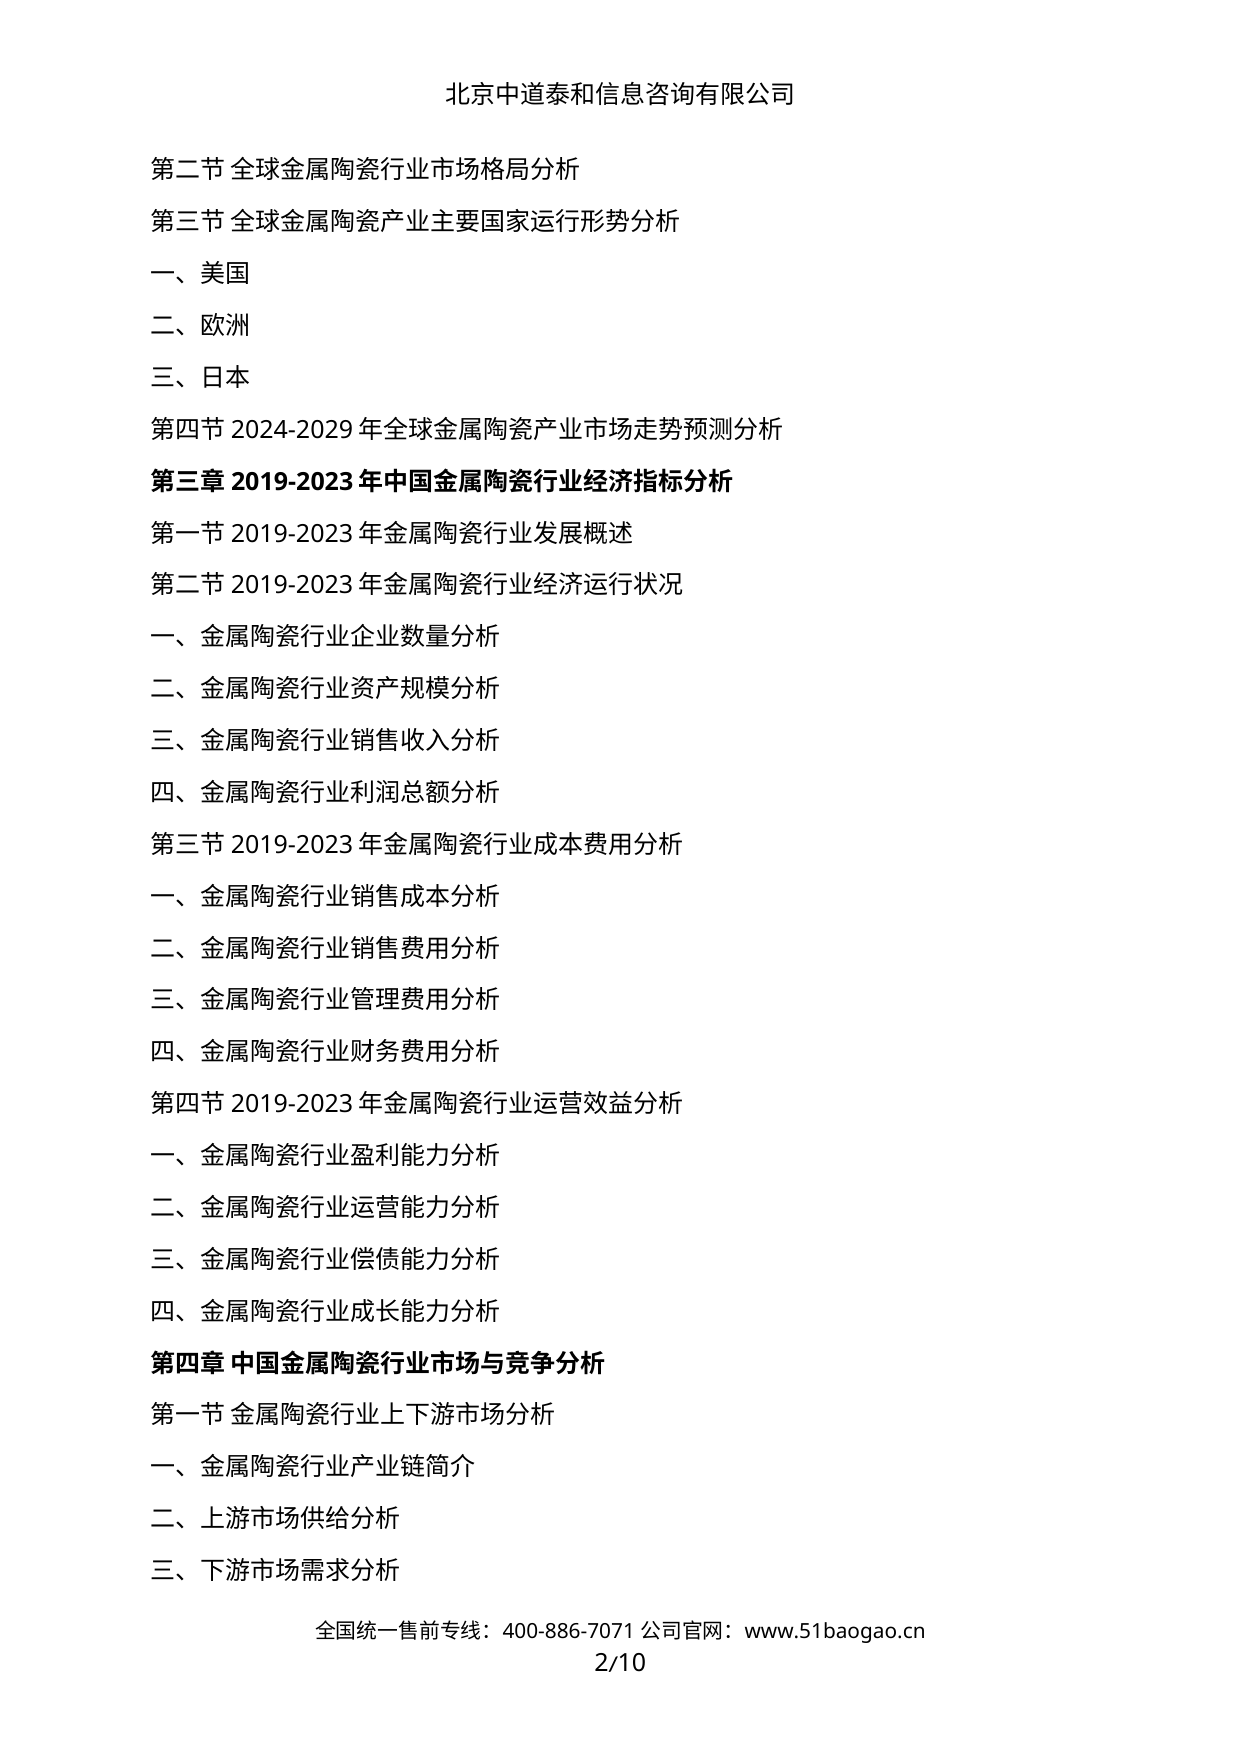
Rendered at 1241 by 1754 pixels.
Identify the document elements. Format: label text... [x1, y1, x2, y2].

text 三、日本 [150, 357, 1090, 394]
text 一、美国 [150, 254, 1090, 290]
text 三、下游市场需求分析 [150, 1551, 1090, 1587]
text 三、金属陶瓷行业销售收入分析 [150, 721, 1090, 757]
text 第四节 2019-2023年金属陶瓷行业运营效益分析 [150, 1084, 1090, 1120]
text 第四章 中国金属陶瓷行业市场与竞争分析 [150, 1343, 1090, 1379]
text 第一节 2019-2023年金属陶瓷行业发展概述 [150, 513, 1090, 549]
text 第四节 2024-2029年全球金属陶瓷产业市场走势预测分析 [150, 409, 1090, 446]
text 第三章 2019-2023年中国金属陶瓷行业经济指标分析 [150, 461, 1090, 497]
text 第一节 金属陶瓷行业上下游市场分析 [150, 1395, 1090, 1431]
text 第三节 全球金属陶瓷产业主要国家运行形势分析 [150, 202, 1090, 238]
text 二、金属陶瓷行业销售费用分析 [150, 928, 1090, 964]
text 二、上游市场供给分析 [150, 1499, 1090, 1535]
text 第三节 2019-2023年金属陶瓷行业成本费用分析 [150, 824, 1090, 861]
text 四、金属陶瓷行业财务费用分析 [150, 1032, 1090, 1068]
text 三、金属陶瓷行业管理费用分析 [150, 980, 1090, 1016]
text 一、金属陶瓷行业企业数量分析 [150, 617, 1090, 653]
text 二、欧洲 [150, 306, 1090, 342]
text 三、金属陶瓷行业偿债能力分析 [150, 1239, 1090, 1276]
text 四、金属陶瓷行业成长能力分析 [150, 1291, 1090, 1327]
text 一、金属陶瓷行业盈利能力分析 [150, 1136, 1090, 1172]
text 四、金属陶瓷行业利润总额分析 [150, 772, 1090, 809]
text 二、金属陶瓷行业运营能力分析 [150, 1187, 1090, 1224]
text 一、金属陶瓷行业产业链简介 [150, 1447, 1090, 1483]
text 一、金属陶瓷行业销售成本分析 [150, 876, 1090, 912]
text 第二节 2019-2023年金属陶瓷行业经济运行状况 [150, 565, 1090, 601]
text 二、金属陶瓷行业资产规模分析 [150, 669, 1090, 705]
text 第二节 全球金属陶瓷行业市场格局分析 [150, 150, 1090, 186]
